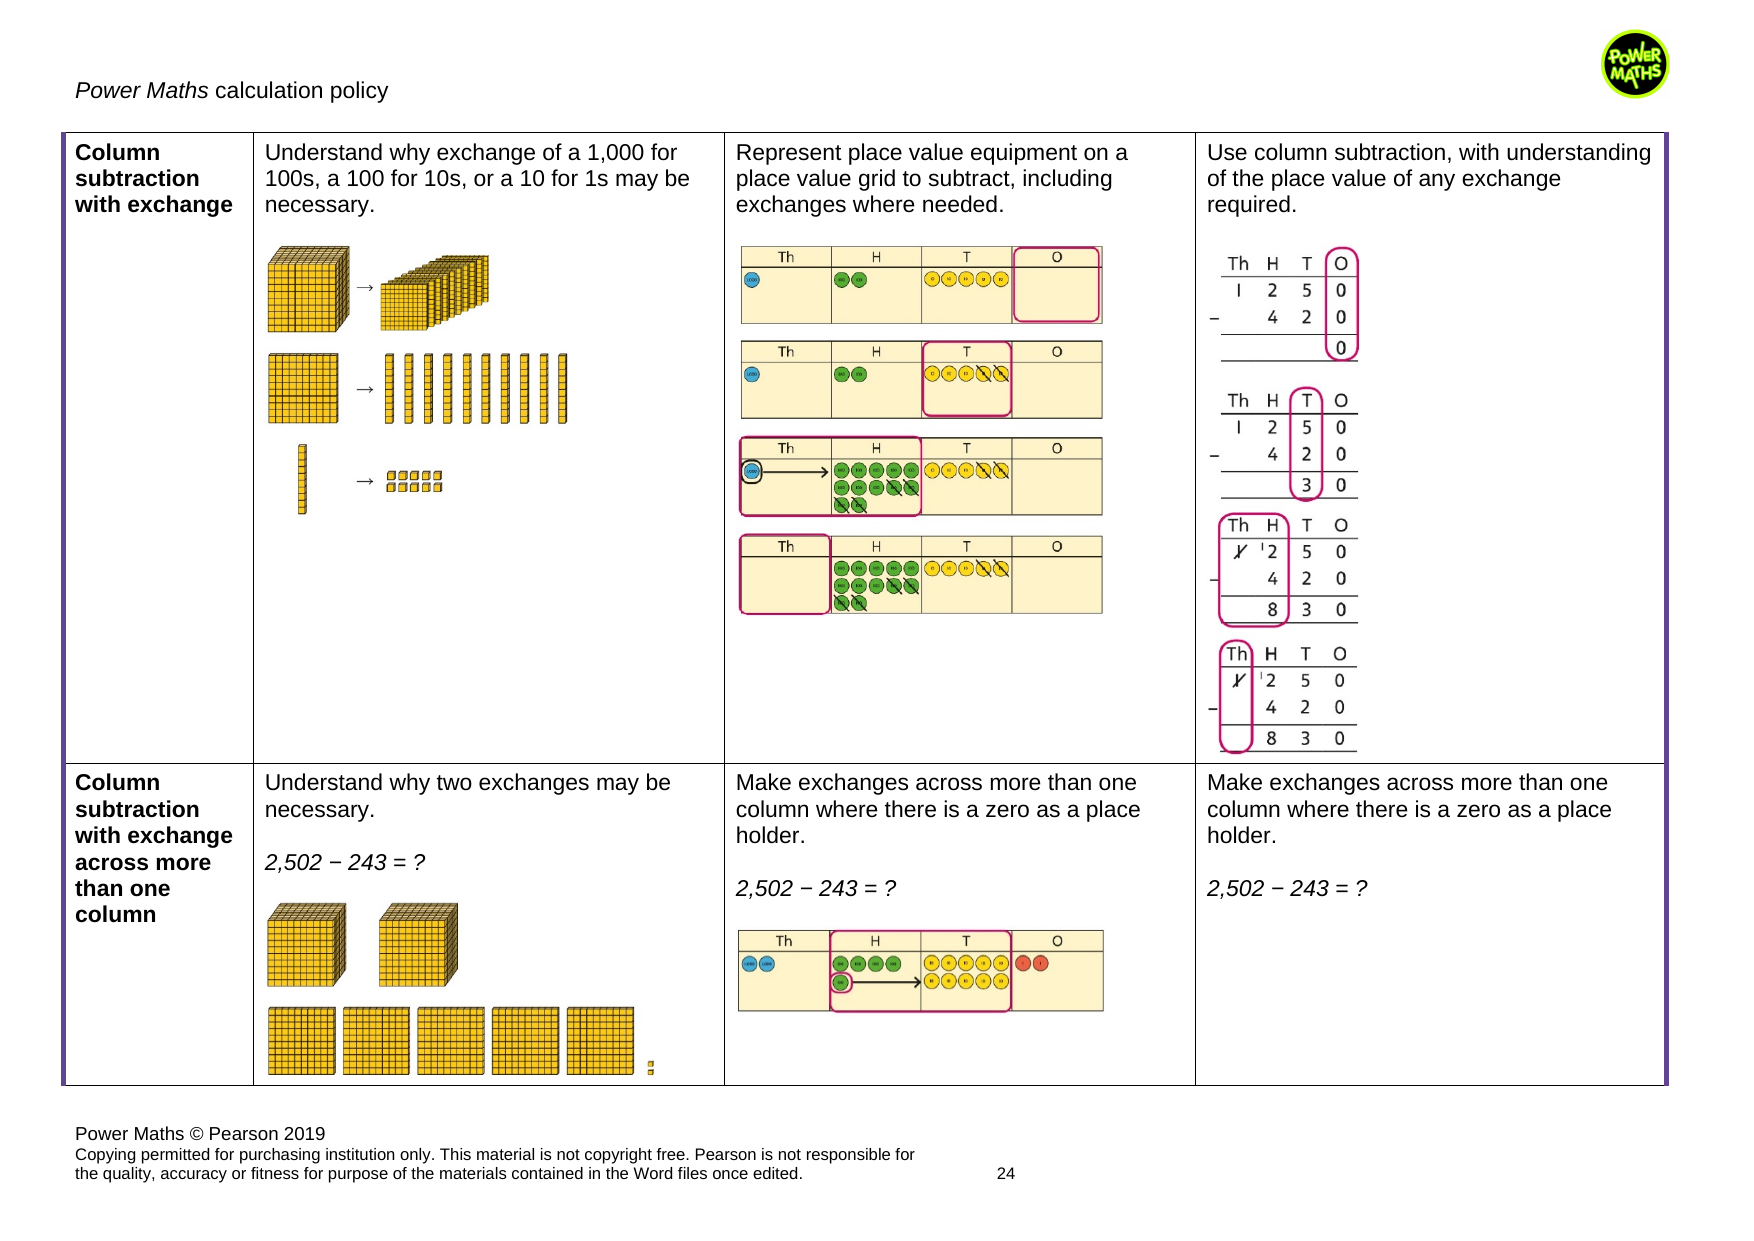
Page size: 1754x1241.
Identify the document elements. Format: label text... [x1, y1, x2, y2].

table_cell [725, 764, 1195, 1085]
picture [735, 243, 1105, 617]
table_cell Use column subtraction, with understanding of the place value of any exchange required. [1196, 133, 1664, 762]
picture [264, 900, 656, 1080]
picture [264, 243, 570, 517]
picture [1206, 243, 1360, 757]
picture [1600, 29, 1670, 99]
table_cell Column subtraction with exchange [66, 133, 253, 762]
picture [735, 926, 1107, 1017]
table_cell Understand why exchange of a 1,000 for 100s, a 100 for 10s, or a 10 for 1s may be necessary. [254, 133, 724, 762]
table_cell Represent place value equipment on a place value grid to subtract, including exchanges where needed. [725, 133, 1195, 762]
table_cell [254, 764, 724, 1085]
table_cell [66, 764, 253, 1085]
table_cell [1196, 764, 1664, 1085]
